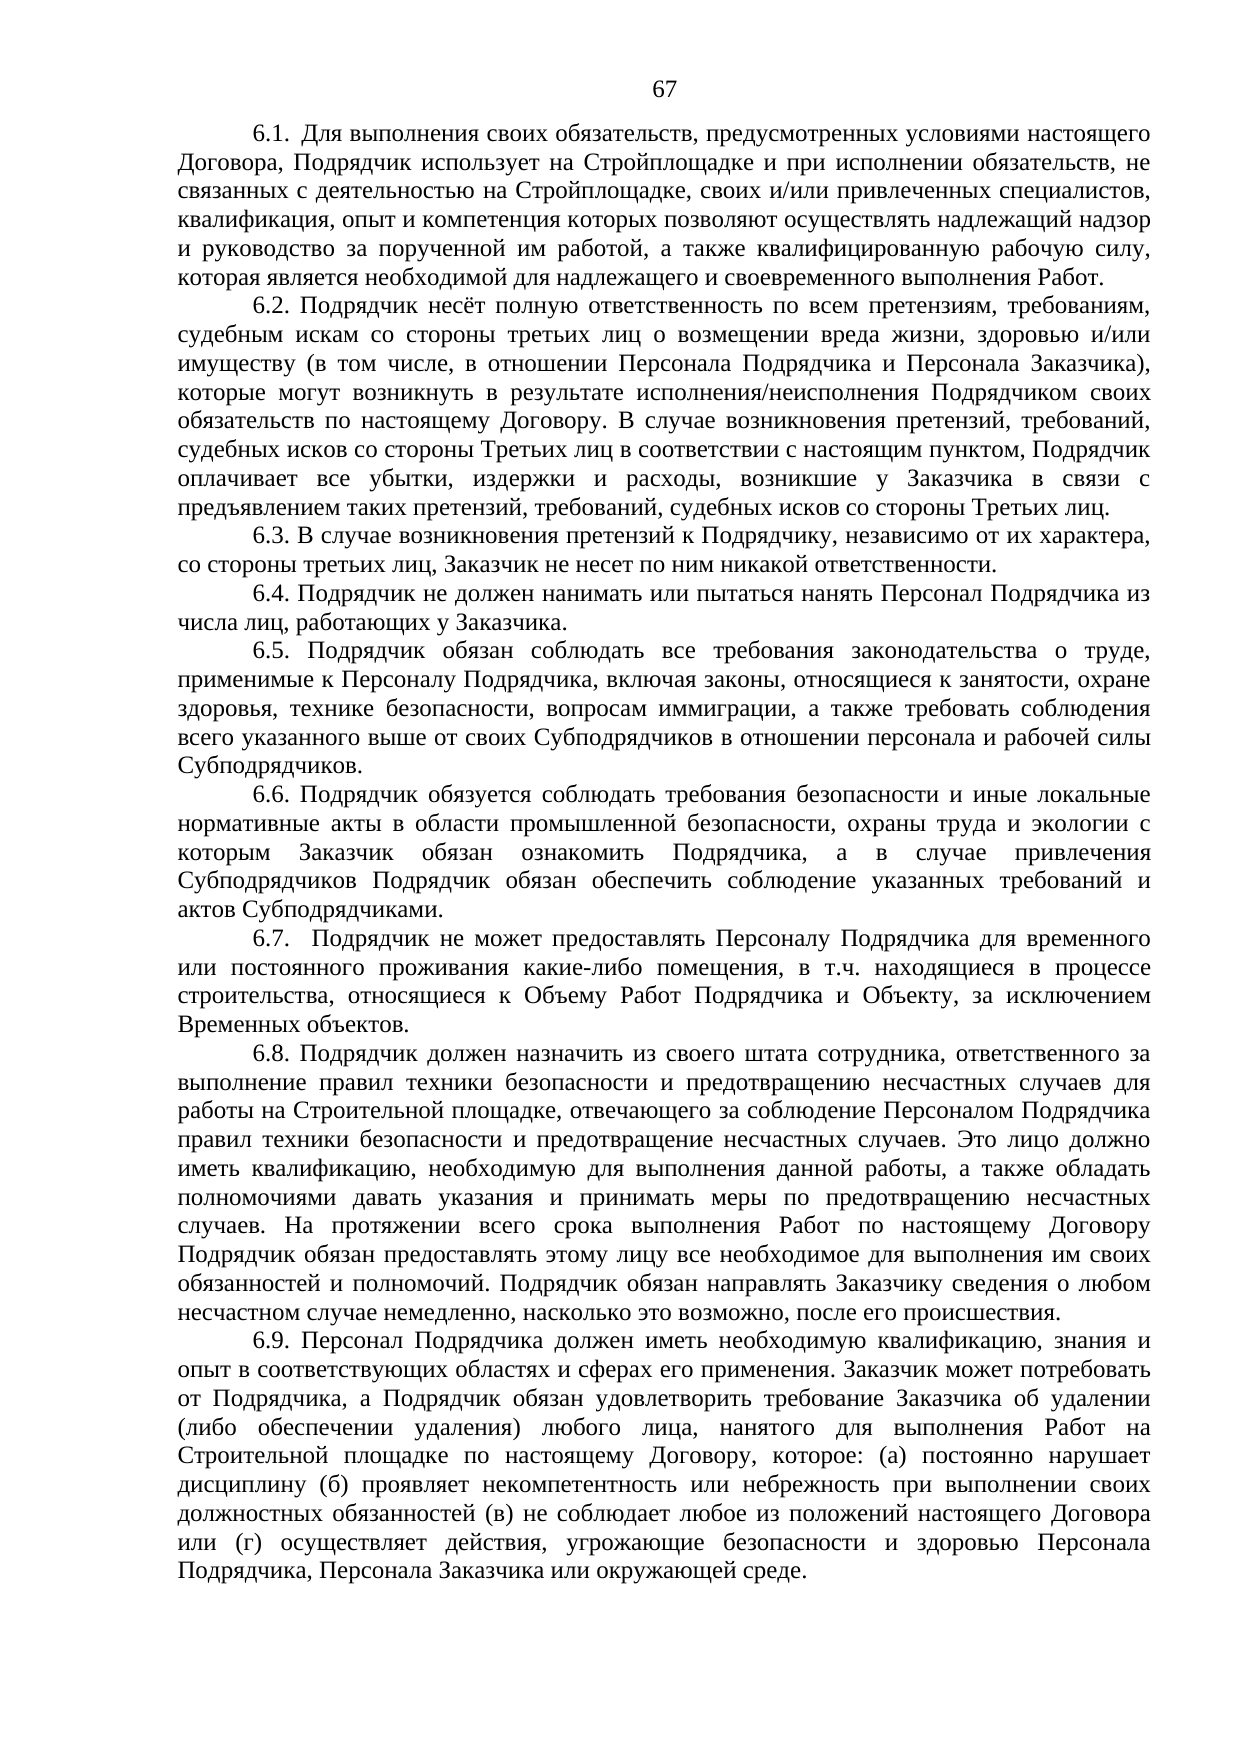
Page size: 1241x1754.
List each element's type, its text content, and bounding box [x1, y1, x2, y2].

text 6.2. Подрядчик несёт полную ответственность по всем претензиям, требованиям, судебным искам со стороны третьих лиц о возмещении вреда жизни, здоровью и/или имуществу (в том числе, в отношении Персонала Подрядчика и Персонала Заказчика), которые могут возникнуть в результате исполнения/неисполнения Подрядчиком своих обязательств по настоящему Договору. В случае возникновения претензий, требований, судебных исков со стороны Третьих лиц в соответствии с настоящим пунктом, Подрядчик оплачивает все убытки, издержки и расходы, возникшие у Заказчика в связи с предъявлением таких претензий, требований, судебных исков со стороны Третьих лиц. [177, 291, 1152, 521]
text 6.7. Подрядчик не может предоставлять Персоналу Подрядчика для временного или постоянного проживания какие-либо помещения, в т.ч. находящиеся в процессе строительства, относящиеся к Объему Работ Подрядчика и Объекту, за исключением Временных объектов. [177, 923, 1152, 1038]
text 6.9. Персонал Подрядчика должен иметь необходимую квалификацию, знания и опыт в соответствующих областях и сферах его применения. Заказчик может потребовать от Подрядчика, а Подрядчик обязан удовлетворить требование Заказчика об удалении (либо обеспечении удаления) любого лица, нанятого для выполнения Работ на Строительной площадке по настоящему Договору, которое: (а) постоянно нарушает дисциплину (б) проявляет некомпетентность или небрежность при выполнении своих должностных обязанностей (в) не соблюдает любое из положений настоящего Договора или (г) осуществляет действия, угрожающие безопасности и здоровью Персонала Подрядчика, Персонала Заказчика или окружающей среде. [177, 1326, 1152, 1584]
text 6.1. Для выполнения своих обязательств, предусмотренных условиями настоящего Договора, Подрядчик использует на Стройплощадке и при исполнении обязательств, не связанных с деятельностью на Стройплощадке, своих и/или привлеченных специалистов, квалификация, опыт и компетенция которых позволяют осуществлять надлежащий надзор и руководство за порученной им работой, а также квалифицированную рабочую силу, которая является необходимой для надлежащего и своевременного выполнения Работ. [177, 118, 1152, 291]
text 6.5. Подрядчик обязан соблюдать все требования законодательства о труде, применимые к Персоналу Подрядчика, включая законы, относящиеся к занятости, охране здоровья, технике безопасности, вопросам иммиграции, а также требовать соблюдения всего указанного выше от своих Субподрядчиков в отношении персонала и рабочей силы Субподрядчиков. [177, 636, 1152, 779]
text 6.8. Подрядчик должен назначить из своего штата сотрудника, ответственного за выполнение правил техники безопасности и предотвращению несчастных случаев для работы на Строительной площадке, отвечающего за соблюдение Персоналом Подрядчика правил техники безопасности и предотвращение несчастных случаев. Это лицо должно иметь квалификацию, необходимую для выполнения данной работы, а также обладать полномочиями давать указания и принимать меры по предотвращению несчастных случаев. На протяжении всего срока выполнения Работ по настоящему Договору Подрядчик обязан предоставлять этому лицу все необходимое для выполнения им своих обязанностей и полномочий. Подрядчик обязан направлять Заказчику сведения о любом несчастном случае немедленно, насколько это возможно, после его происшествия. [177, 1038, 1152, 1326]
text 6.6. Подрядчик обязуется соблюдать требования безопасности и иные локальные нормативные акты в области промышленной безопасности, охраны труда и экологии с которым Заказчик обязан ознакомить Подрядчика, а в случае привлечения Субподрядчиков Подрядчик обязан обеспечить соблюдение указанных требований и актов Субподрядчиками. [177, 779, 1152, 923]
text 6.3. В случае возникновения претензий к Подрядчику, независимо от их характера, со стороны третьих лиц, Заказчик не несет по ним никакой ответственности. [177, 521, 1152, 578]
text 6.4. Подрядчик не должен нанимать или пытаться нанять Персонал Подрядчика из числа лиц, работающих у Заказчика. [177, 578, 1152, 636]
